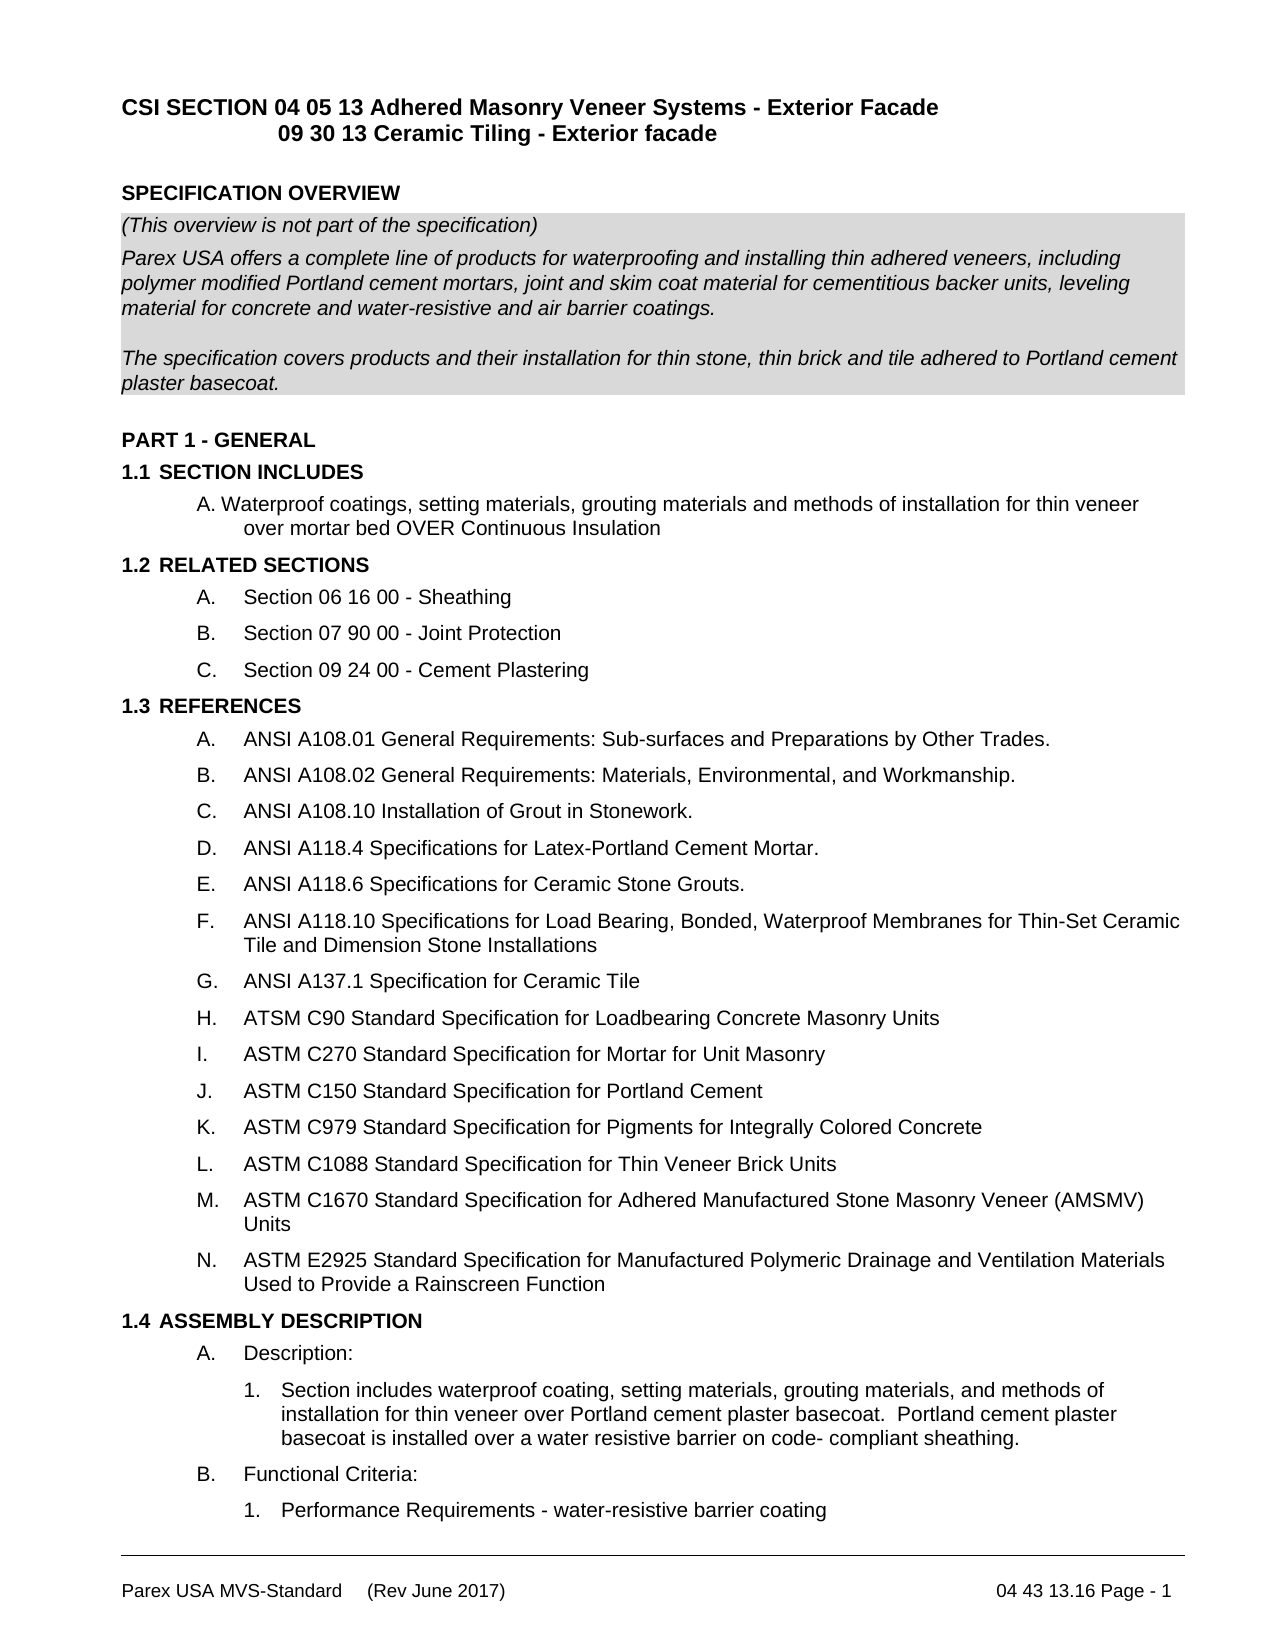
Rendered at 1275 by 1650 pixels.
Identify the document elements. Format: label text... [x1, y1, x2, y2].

list ANSI A118.10 Specifications for Load Bearing, Bonded, Waterproof Membranes for Thin-Set Ceramic Tile and Dimension Stone Installations [196, 909, 1185, 957]
list ASTM C150 Standard Specification for Portland Cement [196, 1078, 1185, 1102]
list Section includes waterproof coating, setting materials, grouting materials, and methods of installation for thin veneer over Portland cement plaster basecoat. Portland cement plaster basecoat is installed over a water resistive barrier on code- compliant sheathing. [243, 1377, 1185, 1449]
text The specification covers products and their installation for thin stone, thin brick and tile adhered to Portland cement plaster basecoat. [121, 345, 1185, 395]
list Section 06 16 00 - Sheathing [196, 585, 1185, 609]
list ASTM C1670 Standard Specification for Adhered Manufactured Stone Masonry Veneer (AMSMV) Units [196, 1188, 1185, 1236]
subtitle SPECIFICATION OVERVIEW [121, 181, 1185, 204]
list Performance Requirements - water-resistive barrier coating [243, 1498, 1185, 1522]
list ANSI A118.6 Specifications for Ceramic Stone Grouts. [196, 872, 1185, 896]
list ATSM C90 Standard Specification for Loadbearing Concrete Masonry Units [196, 1006, 1185, 1029]
list Functional Criteria: [196, 1462, 1185, 1486]
text CSI SECTION 04 05 13 Adhered Masonry Veneer Systems - Exterior Facade [121, 94, 1185, 120]
list SECTION INCLUDES [121, 460, 1185, 484]
list REFERENCES [121, 694, 1185, 718]
list ASTM C1088 Standard Specification for Thin Veneer Brick Units [196, 1151, 1185, 1175]
list RELATED SECTIONS [121, 552, 1185, 576]
list ASSEMBLY DESCRIPTION [121, 1309, 1185, 1333]
list ANSI A108.02 General Requirements: Materials, Environmental, and Workmanship. [196, 763, 1185, 787]
list Waterproof coatings, setting materials, grouting materials and methods of installation for thin veneer over mortar bed OVER Continuous Insulation [196, 492, 1185, 540]
list ASTM E2925 Standard Specification for Manufactured Polymeric Drainage and Ventilation Materials Used to Provide a Rainscreen Function [196, 1248, 1185, 1296]
list Section 09 24 00 - Cement Plastering [196, 658, 1185, 682]
list ANSI A108.10 Installation of Grout in Stonework. [196, 799, 1185, 823]
list ANSI A108.01 General Requirements: Sub-surfaces and Preparations by Other Trades. [196, 726, 1185, 750]
text Parex USA offers a complete line of products for waterproofing and installing thin adhered veneers, including polymer modified Portland cement mortars, joint and skim coat material for cementitious backer units, leveling material for concrete and water-resistive and air barrier coatings. [121, 245, 1185, 320]
list Section 07 90 00 - Joint Protection [196, 621, 1185, 645]
list ASTM C979 Standard Specification for Pigments for Integrally Colored Concrete [196, 1115, 1185, 1139]
list ANSI A118.4 Specifications for Latex-Portland Cement Mortar. [196, 836, 1185, 860]
list Description: [196, 1341, 1185, 1365]
subtitle (This overview is not part of the specification) [121, 213, 1185, 237]
list ANSI A137.1 Specification for Ceramic Tile [196, 969, 1185, 993]
text PART 1 - GENERAL [121, 427, 1185, 451]
list ASTM C270 Standard Specification for Mortar for Unit Masonry [196, 1042, 1185, 1066]
text 09 30 13 Ceramic Tiling - Exterior facade [196, 120, 1185, 146]
